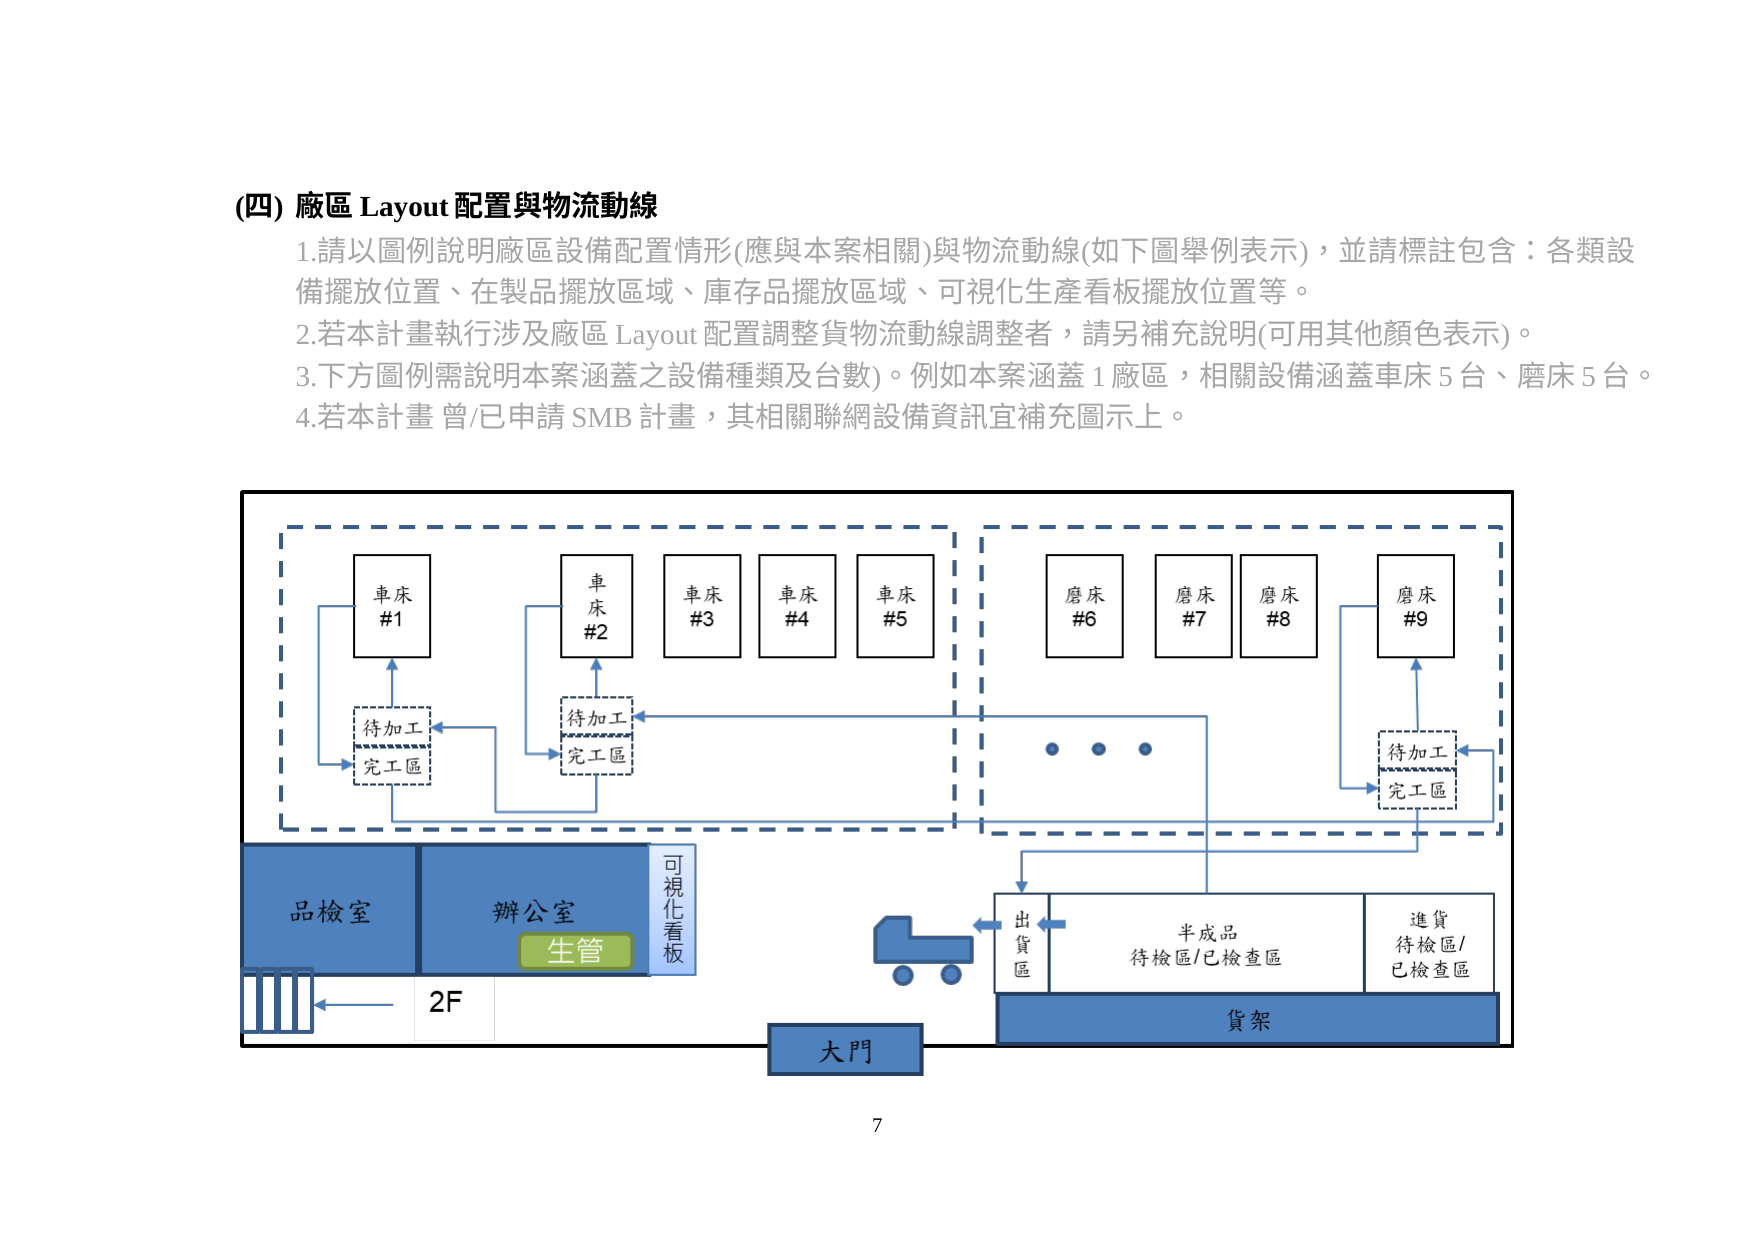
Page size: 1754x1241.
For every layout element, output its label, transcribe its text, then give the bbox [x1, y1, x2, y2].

list 4.若本計畫 曾/已申請SMB計畫，其相關聯網設備資訊宜補充圖示上。 [295, 394, 1636, 436]
list 1.請以圖例說明廠區設備配置情形(應與本案相關)與物流動線(如下圖舉例表示)，並請標註包含：各類設備擺放位置、在製品擺放區域、庫存品擺放區域、可視化生產看板擺放位置等。 [295, 228, 1636, 311]
picture [240, 490, 1514, 1085]
list 3.下方圖例需說明本案涵蓋之設備種類及台數)。例如本案涵蓋1廠區，相關設備涵蓋車床5台、磨床5台。 [295, 353, 1636, 394]
list 廠區Layout配置與物流動線 [235, 173, 1636, 228]
list 2.若本計畫執行涉及廠區Layout配置調整貨物流動線調整者，請另補充說明(可用其他顏色表示)。 [295, 311, 1636, 353]
